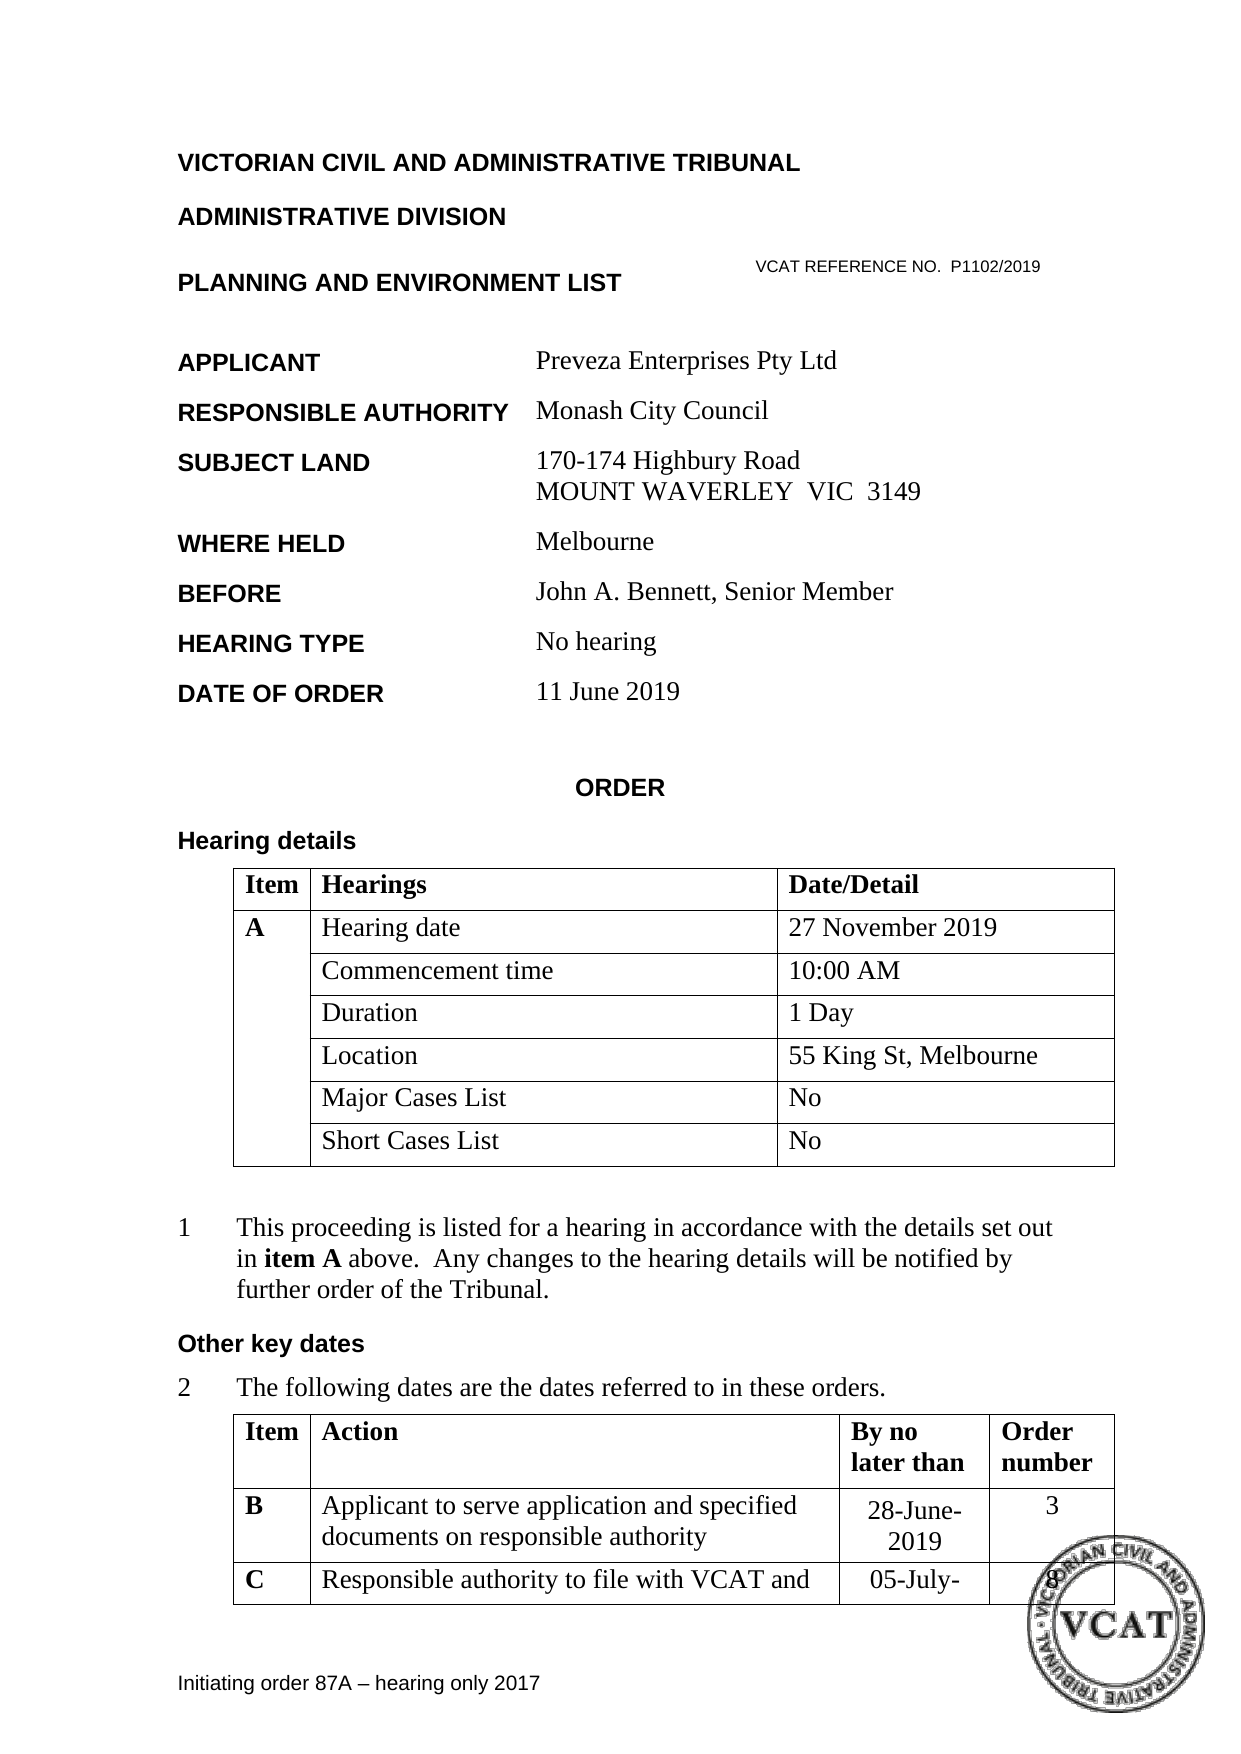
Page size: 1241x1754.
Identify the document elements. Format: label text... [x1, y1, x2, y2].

list This proceeding is listed for a hearing in accordance with the details set out in item A above. Any changes to the hearing details will be notified by further order of the Tribunal. [177, 1211, 1063, 1304]
table_cell Applicant to serve application and specified documents on responsible authority [311, 1489, 839, 1562]
table_header Order number [990, 1415, 1114, 1488]
table_cell Monash City Council [524, 386, 1052, 436]
table_cell No [778, 1124, 1114, 1166]
table_cell responsible authority [166, 386, 524, 436]
table_header APPLICANT [166, 336, 524, 386]
table_cell Commencement time [311, 954, 777, 995]
table_cell WHERE HELD [166, 517, 524, 567]
table_cell 170-174 Highbury Road MOUNT WAVERLEY VIC 3149 [524, 436, 1052, 517]
table_cell C [234, 1563, 310, 1604]
table_cell John A. Bennett, Senior Member [524, 567, 1052, 617]
table_header Item [234, 1415, 310, 1488]
table_header By no later than [840, 1415, 989, 1488]
table_cell 1 Day [778, 996, 1114, 1038]
table_cell Major Cases List [311, 1082, 777, 1123]
table_cell 27 November 2019 [778, 911, 1114, 953]
title VICTORIAN CIVIL AND ADMINISTRATIVE TRIBUNAL [177, 148, 1063, 176]
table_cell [311, 1563, 839, 1604]
table_cell 10:00 AM [778, 954, 1114, 995]
title administrative DIVISION [177, 201, 1063, 230]
table_cell 05-July-2019 [840, 1563, 989, 1604]
table_cell 3 [990, 1489, 1114, 1562]
table_cell [166, 436, 524, 517]
table_cell Hearing date [311, 911, 777, 953]
table_cell Location [311, 1039, 777, 1081]
table_cell A [234, 911, 310, 1166]
table_cell [778, 1039, 1114, 1081]
table_cell [524, 517, 1052, 567]
table_header Item [234, 869, 310, 910]
table_header Date/Detail [778, 869, 1114, 910]
table_cell 8 [990, 1563, 1114, 1604]
table_cell DATE OF ORDER [166, 666, 524, 716]
table_cell B [234, 1489, 310, 1562]
table_cell HEARING TYPE [166, 617, 524, 666]
table_header planning and environment LIST [166, 255, 634, 305]
table_cell No hearing [524, 617, 1052, 666]
table_cell No [778, 1082, 1114, 1123]
table_cell Short Cases List [311, 1124, 777, 1166]
table_cell BEFORE [166, 567, 524, 617]
list The following dates are the dates referred to in these orders. [177, 1371, 1063, 1402]
table_header Preveza Enterprises Pty Ltd [524, 336, 1052, 386]
table_cell Duration [311, 996, 777, 1038]
table_header vcat reference No. P1102/2019 [634, 255, 1052, 305]
table_cell 11 June 2019 [524, 666, 1052, 716]
subtitle Other key dates [177, 1329, 1063, 1358]
subtitle Order [177, 772, 1063, 801]
subtitle Hearing details [177, 826, 1063, 855]
table_header Hearings [311, 869, 777, 910]
picture [1027, 1535, 1205, 1713]
table_header Action [311, 1415, 839, 1488]
table_cell 28-June-2019 [840, 1489, 989, 1562]
